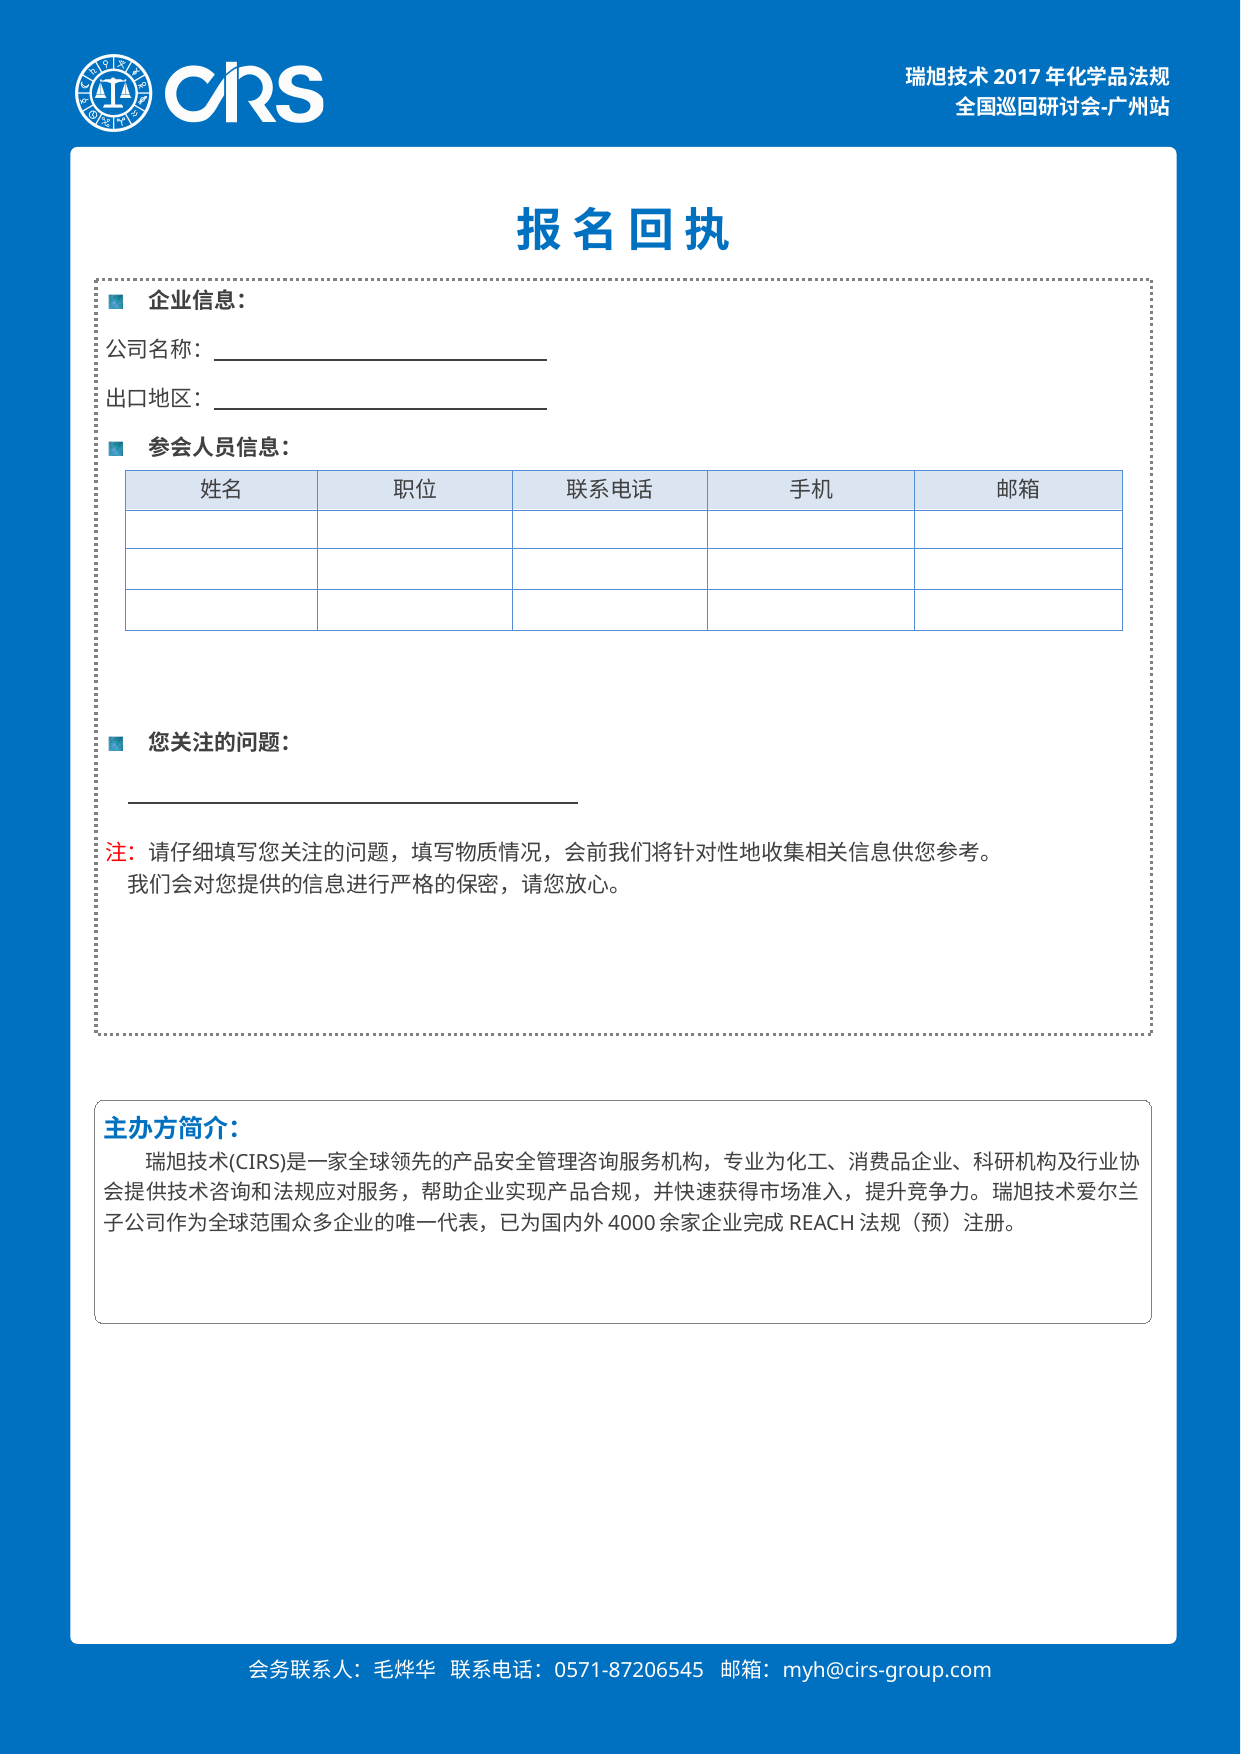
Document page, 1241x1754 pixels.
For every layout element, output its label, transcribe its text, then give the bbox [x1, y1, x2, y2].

picture [105, 438, 123, 456]
picture [105, 733, 123, 751]
picture [105, 291, 123, 309]
list 报 名 回 执 [83, 193, 1128, 259]
picture [75, 54, 324, 132]
